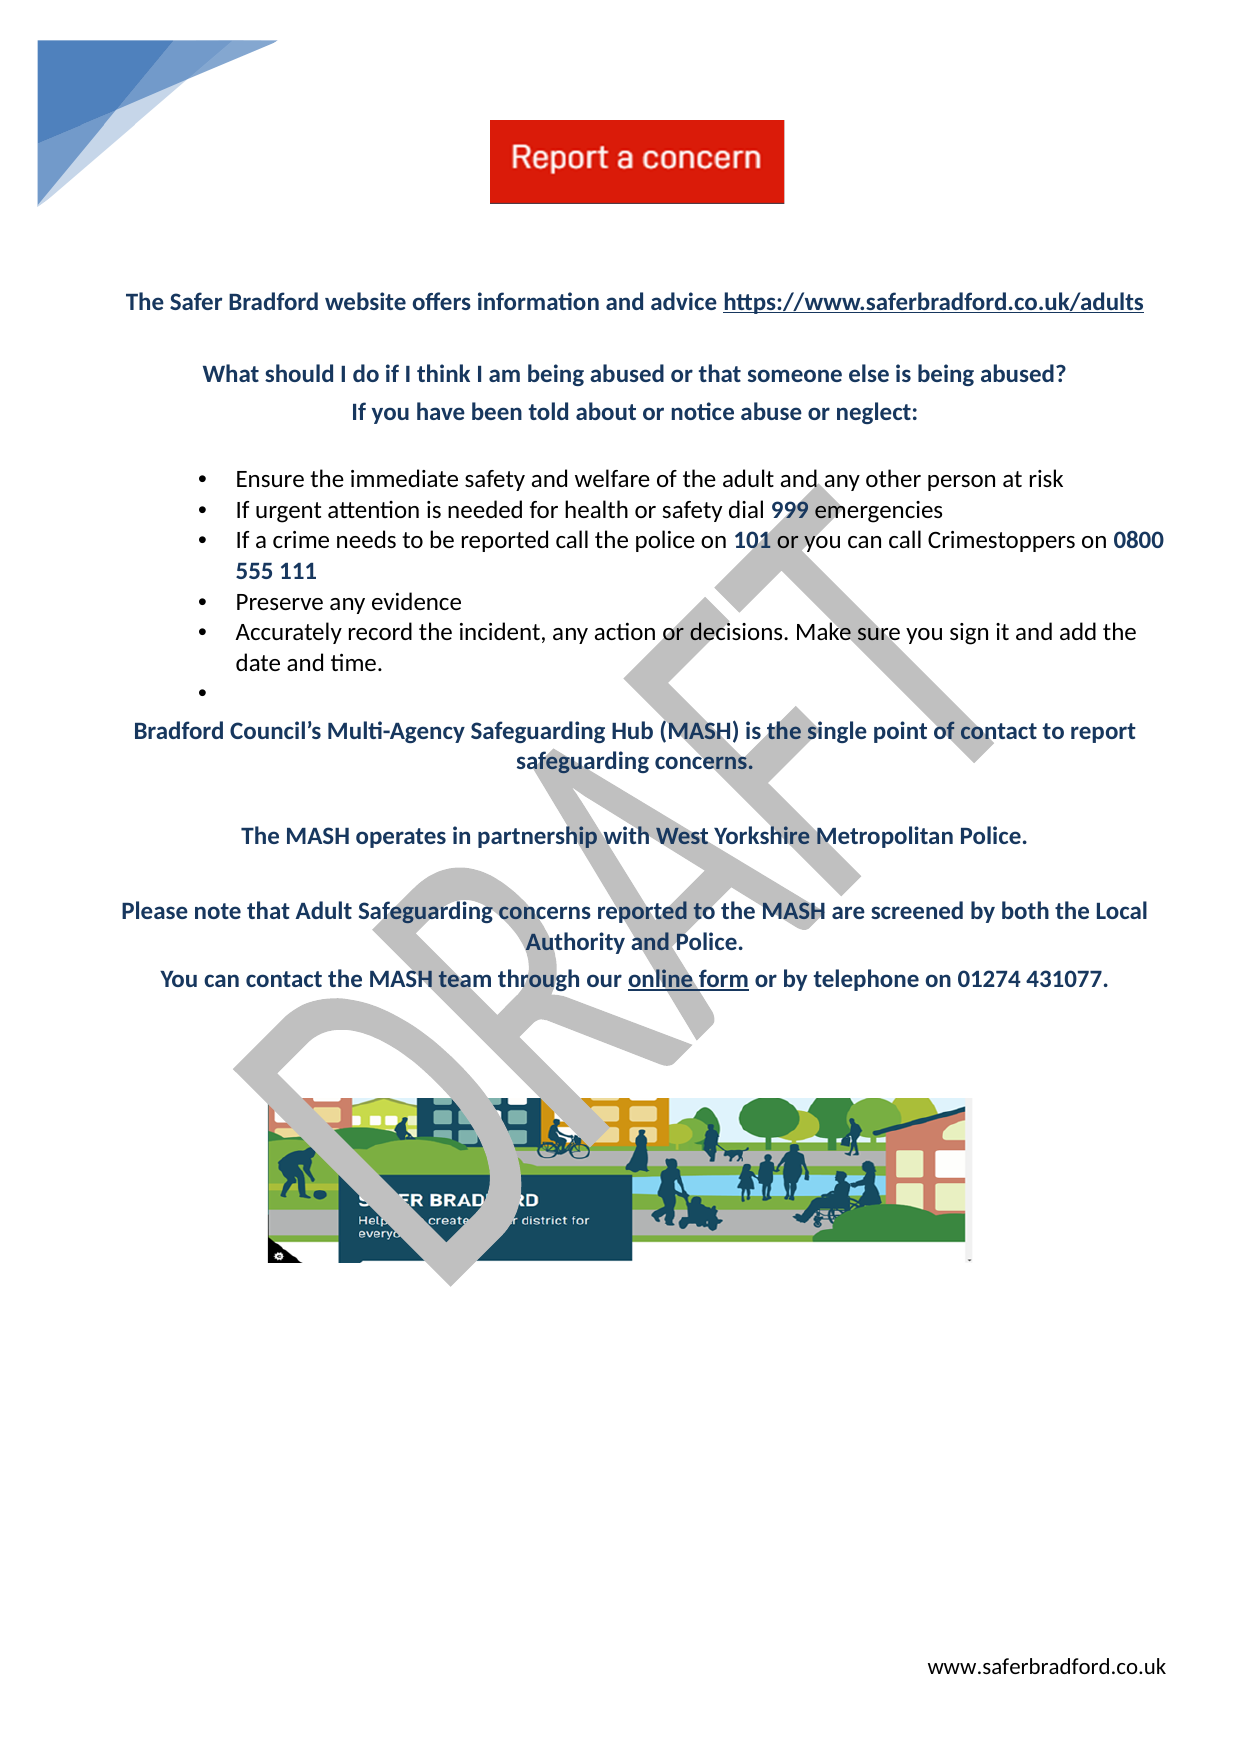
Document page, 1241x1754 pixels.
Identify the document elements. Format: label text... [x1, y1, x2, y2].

picture [267, 1105, 420, 1263]
picture [37, 40, 279, 209]
text If you have been told about or notice abuse or neglect: [103, 396, 1166, 426]
picture [490, 120, 785, 204]
list If a crime needs to be reported call the police on 101 or you can call Crimestoppers on 0800 555 111 [198, 525, 1166, 586]
text Bradford Council’s Multi-Agency Safeguarding Hub (MASH) is the single point of contact to report safeguarding concerns. [103, 715, 1166, 776]
picture [476, 1098, 973, 1263]
list Accurately record the incident, any action or decisions. Make sure you sign it and add the date and time. [198, 616, 1166, 677]
text Please note that Adult Safeguarding concerns reported to the MASH are screened by both the Local Authority and Police. [103, 895, 1166, 956]
text The Safer Bradford website offers information and advice https://www.saferbradford.co.uk/adults [103, 286, 1166, 316]
picture [303, 1098, 489, 1241]
list Ensure the immediate safety and welfare of the adult and any other person at risk [198, 464, 1166, 494]
list If urgent attention is needed for health or safety dial 999 emergencies [198, 494, 1166, 525]
text You can contact the MASH team through our online form or by telephone on 01274 431077. [103, 963, 1166, 994]
text The MASH operates in partnership with West Yorkshire Metropolitan Police. [103, 820, 1166, 851]
list Preserve any evidence [198, 586, 1166, 616]
text What should I do if I think I am being abused or that someone else is being abused? [103, 358, 1166, 389]
